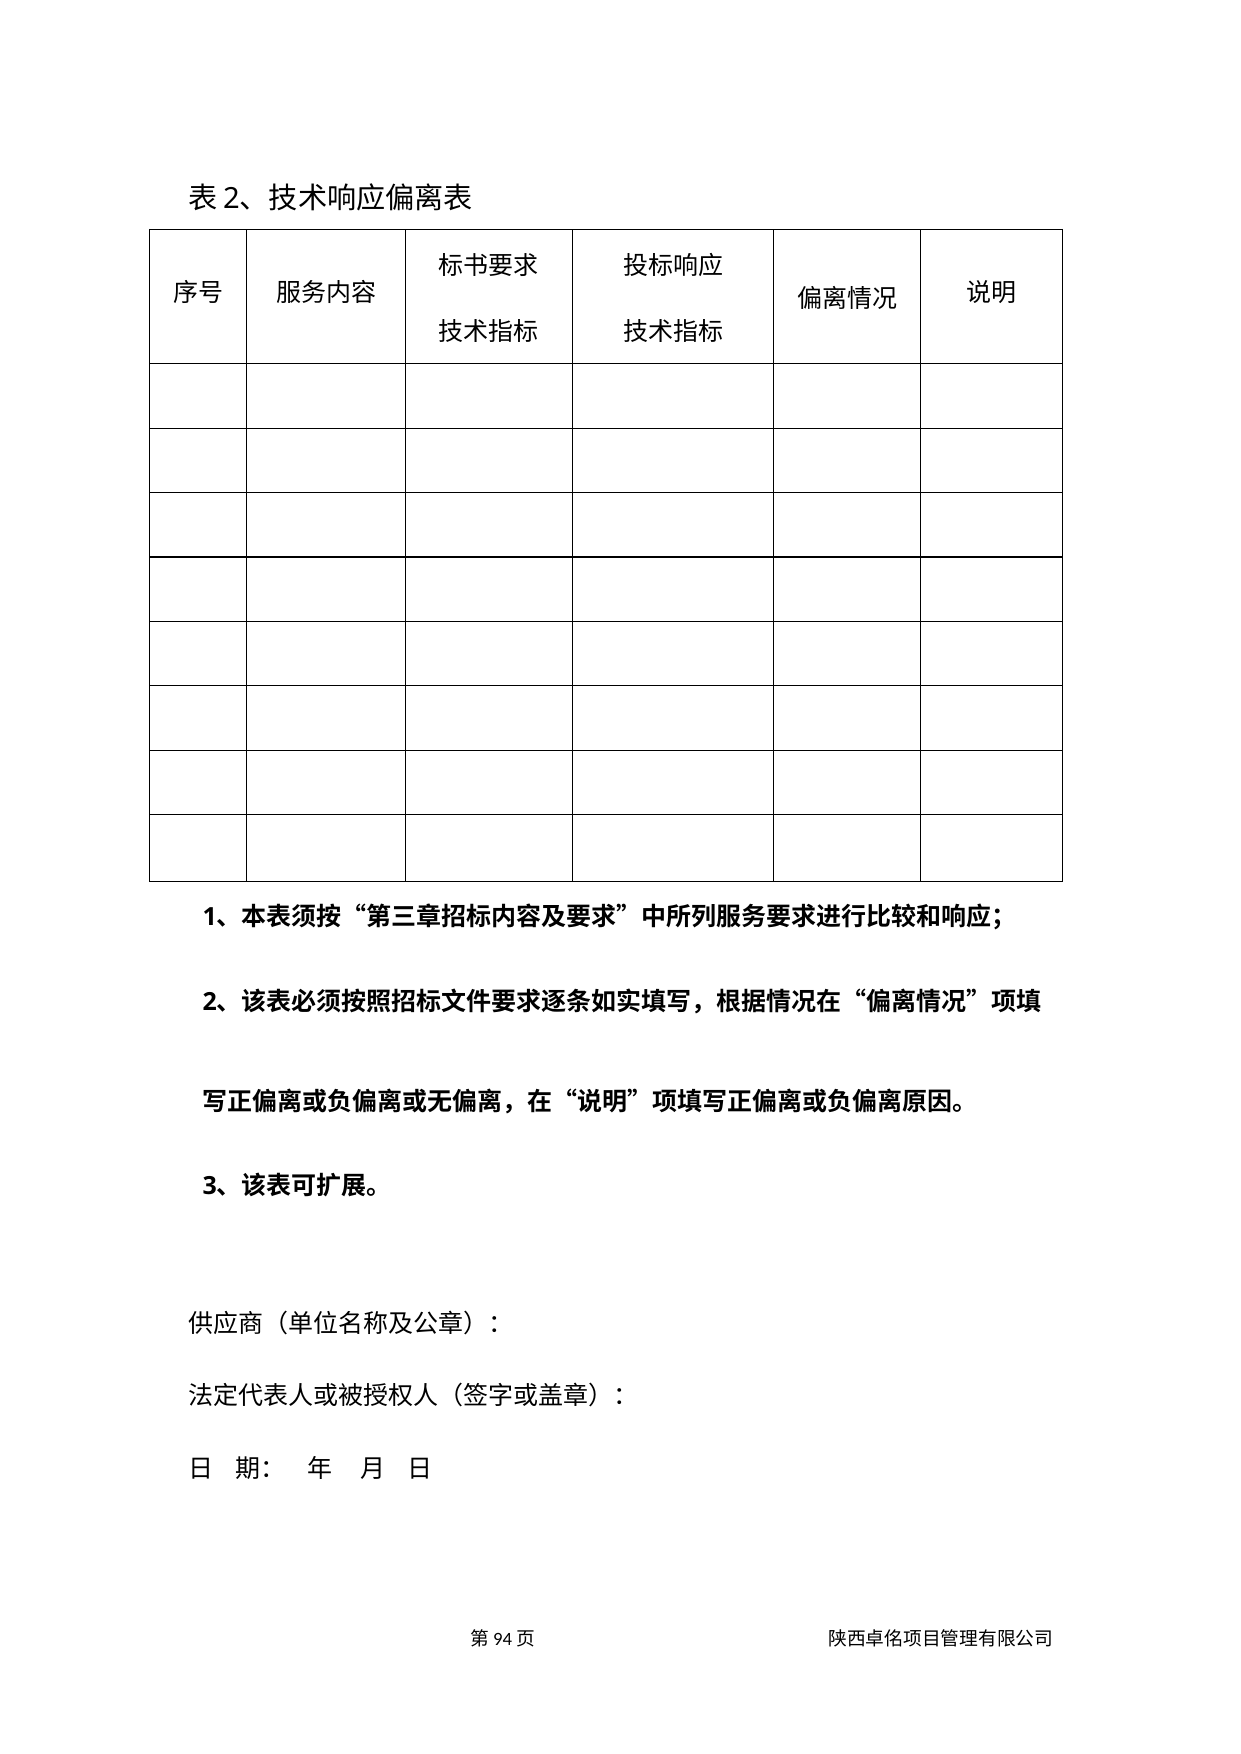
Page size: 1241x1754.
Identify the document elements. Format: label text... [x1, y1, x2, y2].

table_cell [573, 622, 773, 685]
table_cell [573, 558, 773, 621]
table_cell [921, 364, 1062, 427]
table_cell [406, 815, 572, 881]
table_cell [774, 493, 920, 556]
table_cell [247, 558, 405, 621]
table_cell [921, 622, 1062, 685]
table_cell [150, 751, 246, 814]
table_cell [247, 429, 405, 492]
table_cell [406, 751, 572, 814]
table_header 投标响应 技术指标 [573, 230, 773, 363]
table_cell [150, 558, 246, 621]
table_cell [150, 429, 246, 492]
table_cell [774, 429, 920, 492]
table_cell [774, 686, 920, 750]
table_cell [150, 364, 246, 427]
table_cell [573, 493, 773, 556]
table_cell [921, 493, 1062, 556]
table_cell [247, 815, 405, 881]
table_cell [774, 364, 920, 427]
text 表2、技术响应偏离表 [188, 162, 1052, 229]
table_cell [406, 493, 572, 556]
table_cell [774, 558, 920, 621]
text 1、本表须按“第三章招标内容及要求”中所列服务要求进行比较和响应； [202, 882, 1052, 948]
table_cell [573, 364, 773, 427]
table_cell [247, 622, 405, 685]
text 供应商（单位名称及公章）： [188, 1303, 1052, 1339]
table_header 偏离情况 [774, 230, 920, 363]
text 3、该表可扩展。 [202, 1151, 1052, 1217]
text 日 期： 年 月 日 [188, 1448, 1052, 1484]
text 2、该表必须按照招标文件要求逐条如实填写，根据情况在“偏离情况”项填写正偏离或负偏离或无偏离，在“说明”项填写正偏离或负偏离原因。 [202, 966, 1052, 1132]
table_cell [247, 686, 405, 750]
table_cell [921, 815, 1062, 881]
table_cell [247, 751, 405, 814]
table_cell [774, 815, 920, 881]
table_cell [573, 751, 773, 814]
table_cell [406, 429, 572, 492]
table_header 标书要求 技术指标 [406, 230, 572, 363]
table_cell [921, 686, 1062, 750]
table_cell [247, 364, 405, 427]
text 法定代表人或被授权人（签字或盖章）： [188, 1376, 1052, 1412]
table_cell [406, 622, 572, 685]
table_cell [150, 815, 246, 881]
table_cell [406, 686, 572, 750]
table_header 说明 [921, 230, 1062, 363]
table_cell [573, 686, 773, 750]
table_header 序号 [150, 230, 246, 363]
table_cell [573, 429, 773, 492]
table_cell [150, 622, 246, 685]
table_cell [573, 815, 773, 881]
table_header 服务内容 [247, 230, 405, 363]
table_cell [247, 493, 405, 556]
table_cell [921, 558, 1062, 621]
table_cell [774, 751, 920, 814]
table_cell [406, 558, 572, 621]
table_cell [921, 751, 1062, 814]
table_cell [150, 493, 246, 556]
table_cell [150, 686, 246, 750]
table_cell [774, 622, 920, 685]
table_cell [921, 429, 1062, 492]
table_cell [406, 364, 572, 427]
